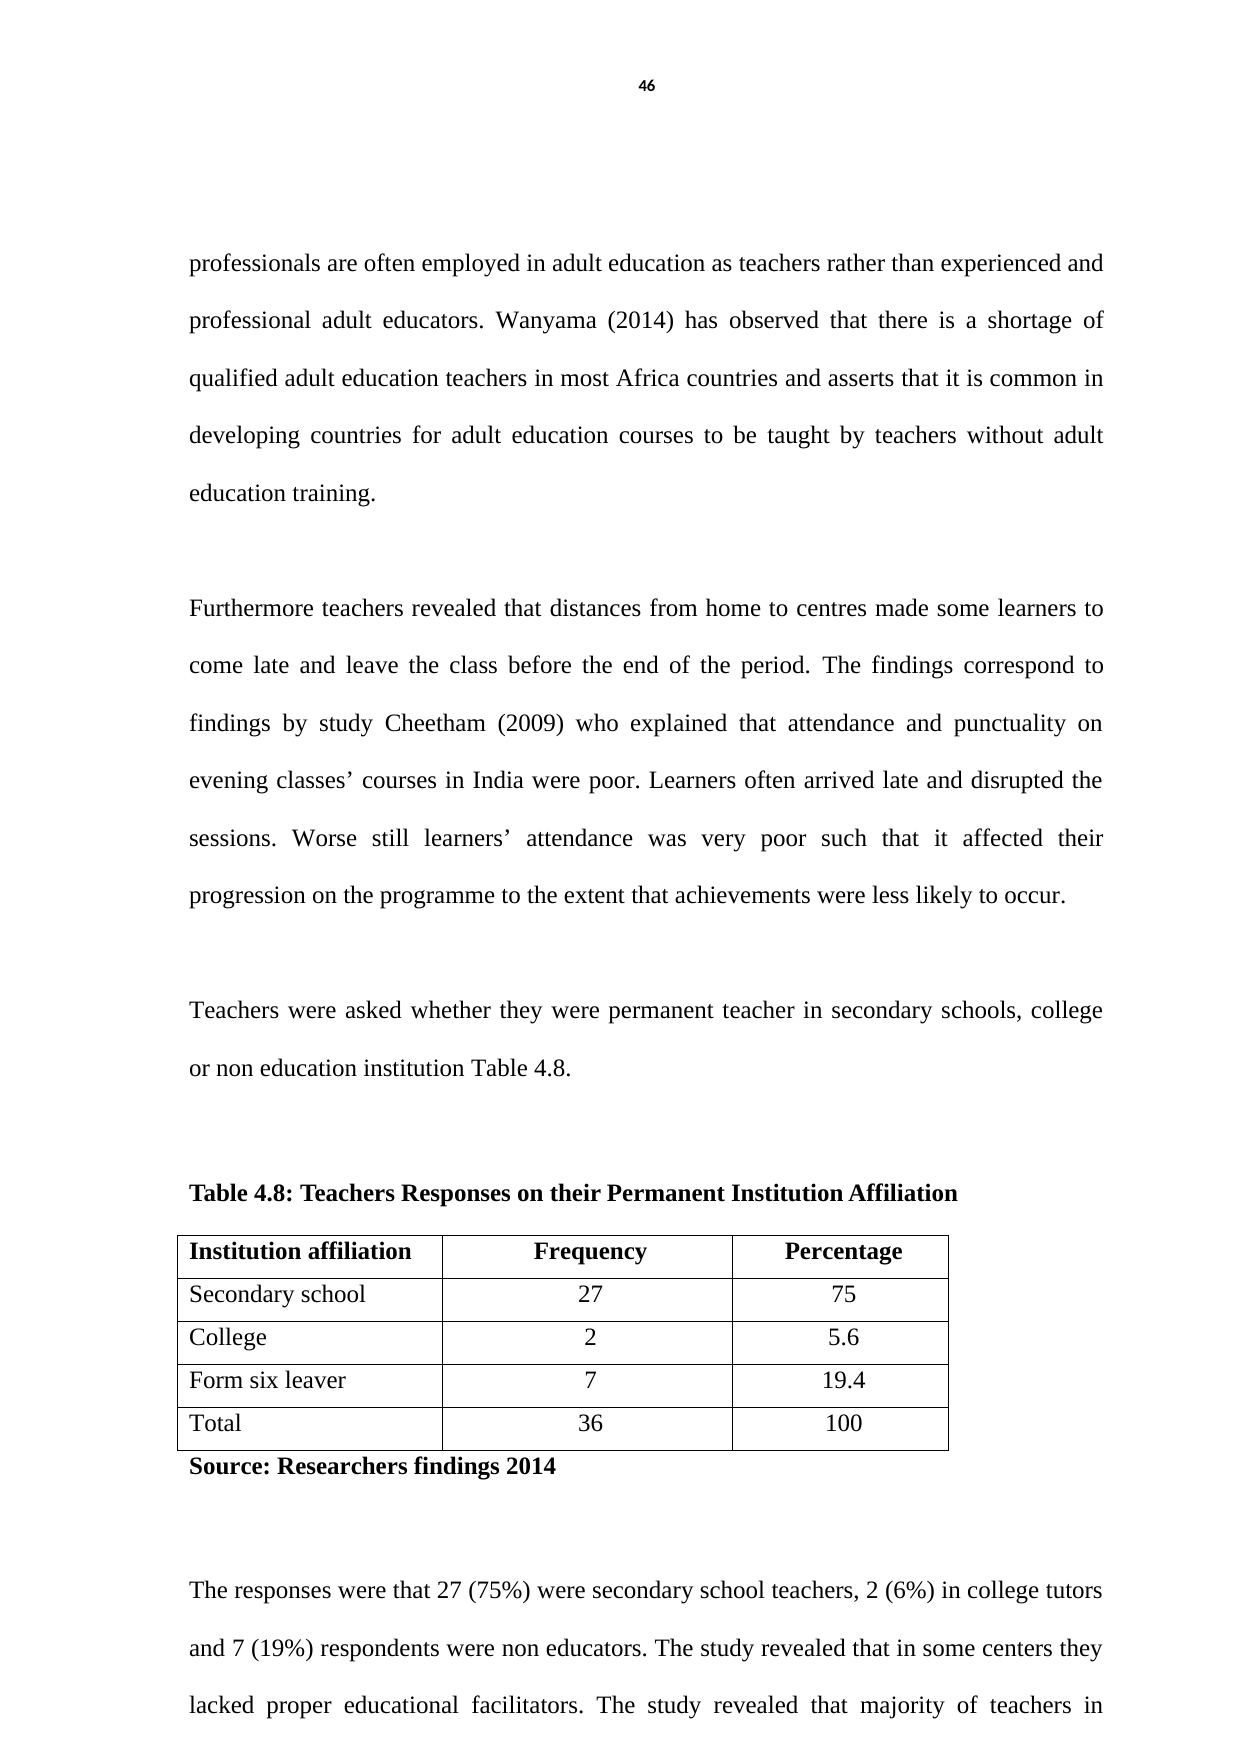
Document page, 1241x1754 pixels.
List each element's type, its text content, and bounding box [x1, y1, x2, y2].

table_header Percentage [733, 1236, 948, 1278]
text Teachers were asked whether they were permanent teacher in secondary schools, college or non education institution Table 4.8. [189, 996, 1104, 1082]
text Furthermore teachers revealed that distances from home to centres made some learners to come late and leave the class before the end of the period. The findings correspond to findings by study Cheetham (2009) who explained that attendance and punctuality on evening classes’ courses in India were poor. Learners often arrived late and disrupted the sessions. Worse still learners’ attendance was very poor such that it affected their progression on the programme to the extent that achievements were less likely to occur. [189, 593, 1104, 909]
table_cell 5.6 [733, 1322, 948, 1364]
table_cell 100 [733, 1408, 948, 1450]
table_header Institution affiliation [178, 1236, 442, 1278]
table_cell 19.4 [733, 1365, 948, 1407]
table_cell 27 [443, 1279, 732, 1321]
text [189, 1575, 1104, 1719]
table_cell 75 [733, 1279, 948, 1321]
table_cell Form six leaver [178, 1365, 442, 1407]
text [189, 248, 1104, 507]
table_cell 2 [443, 1322, 732, 1364]
table_cell 7 [443, 1365, 732, 1407]
text Source: Researchers findings 2014 [189, 1451, 1104, 1479]
table_cell Secondary school [178, 1279, 442, 1321]
table_cell 36 [443, 1408, 732, 1450]
table_header Frequency [443, 1236, 732, 1278]
subtitle Table 4.8: Teachers Responses on their Permanent Institution Affiliation [189, 1178, 1104, 1206]
table_cell College [178, 1322, 442, 1364]
table_cell Total [178, 1408, 442, 1450]
